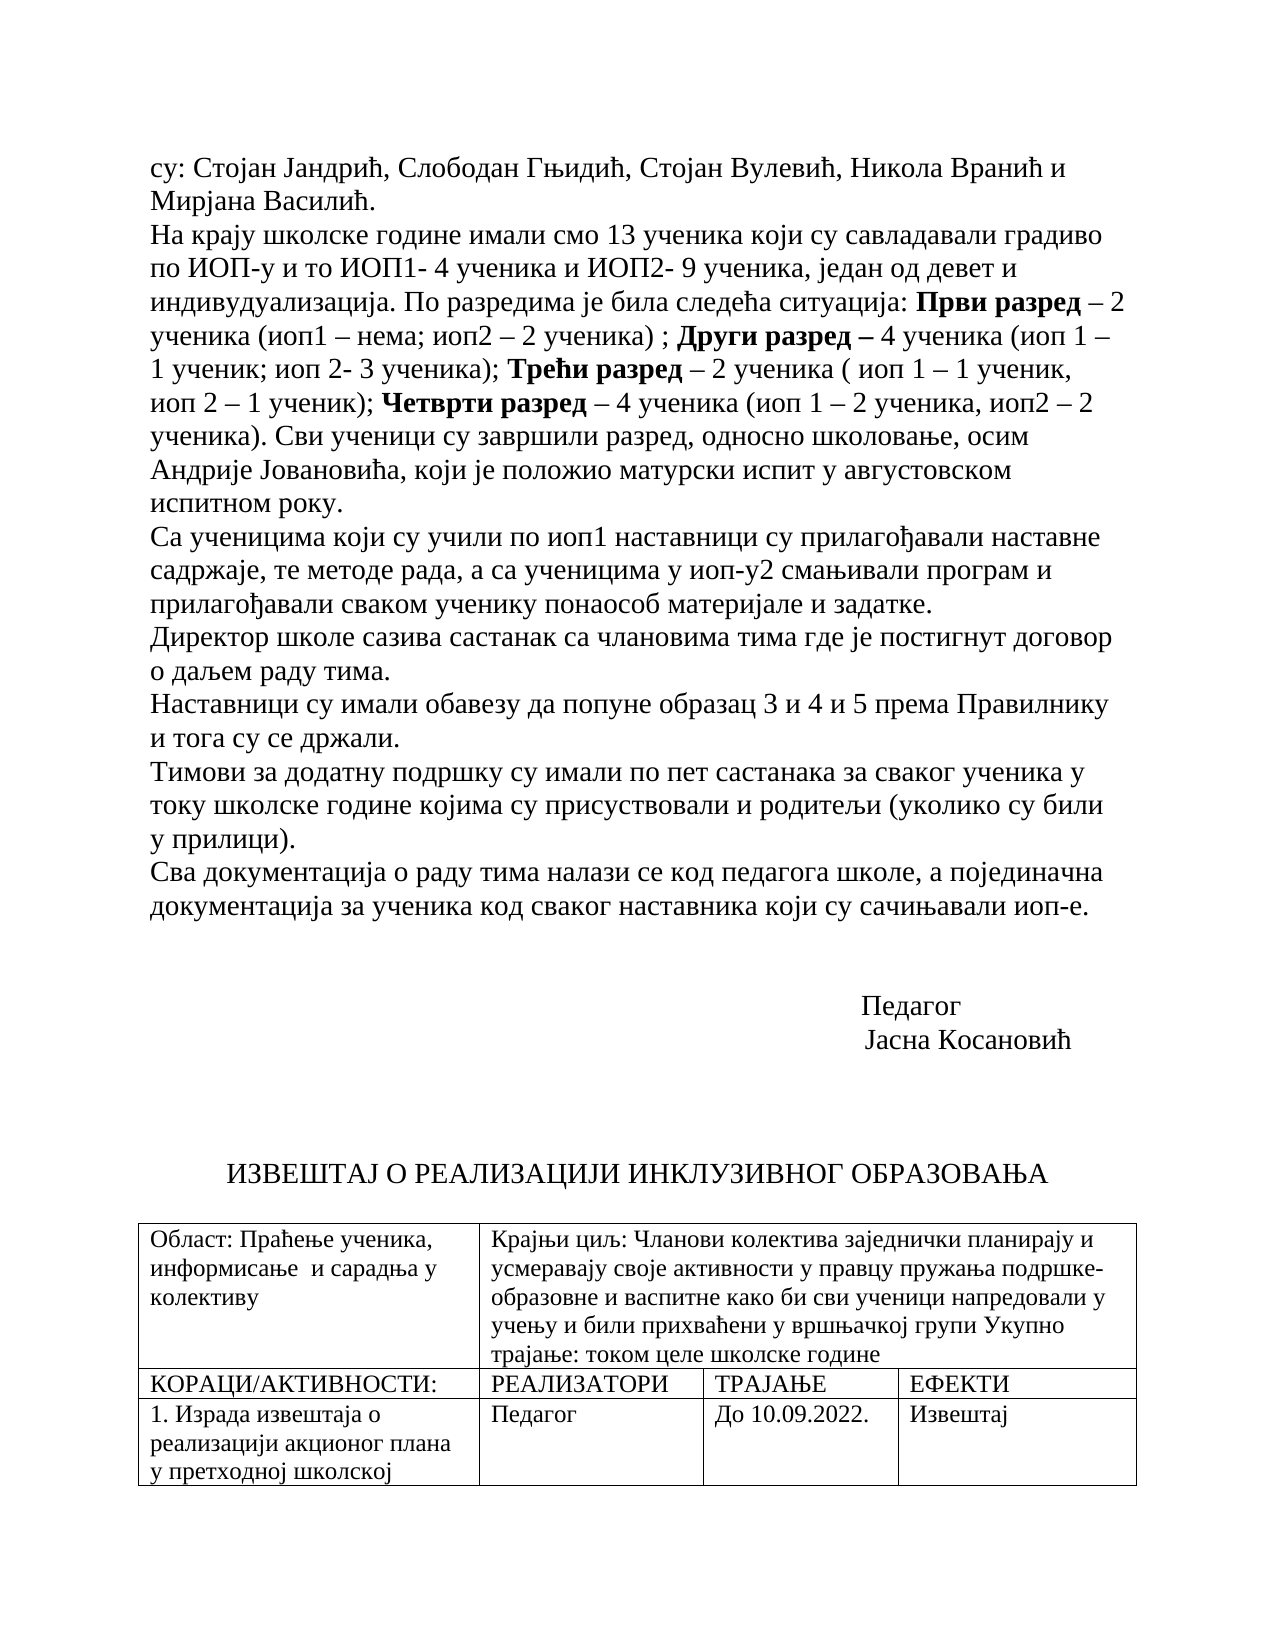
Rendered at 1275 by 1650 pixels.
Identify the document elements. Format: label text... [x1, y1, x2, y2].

table_cell Извештај [899, 1399, 1136, 1485]
text Сва документација о раду тима налази се код педагога школе, а појединачна документација за ученика код сваког наставника који су сачињавали иоп-е. [150, 854, 1125, 921]
table_header Крајњи циљ: Чланови колектива заједнички планирају и усмеравају своје активности у правцу пружања подршке- образовне и васпитне како би сви ученици напредовали у учењу и били прихваћени у вршњачкој групи Укупно трајање: током целе школске године [480, 1224, 1136, 1368]
table_cell КОРАЦИ/АКТИВНОСТИ: [139, 1369, 479, 1398]
text Јасна Косановић [150, 1022, 1125, 1056]
table_header Област: Праћење ученика, информисање и сарадња у колективу [139, 1224, 479, 1368]
table_cell Педагог [480, 1399, 703, 1485]
text Наставници су имали обавезу да попуне образац 3 и 4 и 5 према Правилнику и тога су се држали. [150, 687, 1125, 754]
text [150, 150, 1125, 217]
text На крају школске године имали смо 13 ученика који су савладавали градиво по ИОП-у и то ИОП1- 4 ученика и ИОП2- 9 ученика, један од девет и индивудуализација. По разредима је била следећа ситуација: Први разред – 2 ученика (иоп1 – нема; иоп2 – 2 ученика) ; Други разред – 4 ученика (иоп 1 – 1 ученик; иоп 2- 3 ученика); Трећи разред – 2 ученика ( иоп 1 – 1 ученик, иоп 2 – 1 ученик); Четврти разред – 4 ученика (иоп 1 – 2 ученика, иоп2 – 2 ученика). Сви ученици су завршили разред, односно школовање, осим Андрије Јовановића, који је положио матурски испит у августовском испитном року. [150, 217, 1125, 519]
table_cell РЕАЛИЗАТОРИ [480, 1369, 703, 1398]
table_cell До 10.09.2022. [704, 1399, 898, 1485]
text Са ученицима који су учили по иоп1 наставници су прилагођавали наставне садржаје, те методе рада, а са ученицима у иоп-у2 смањивали програм и прилагођавали сваком ученику понаособ материјале и задатке. [150, 519, 1125, 619]
table_cell ЕФЕКТИ [899, 1369, 1136, 1398]
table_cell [139, 1399, 479, 1485]
table_cell ТРАЈАЊЕ [704, 1369, 898, 1398]
text Педагог [150, 988, 1125, 1022]
text Тимови за додатну подршку су имали по пет састанака за сваког ученика у току школске године којима су присуствовали и родитељи (уколико су били у прилици). [150, 754, 1125, 854]
text ИЗВЕШТАЈ О РЕАЛИЗАЦИЈИ ИНКЛУЗИВНОГ ОБРАЗОВАЊА [150, 1156, 1125, 1190]
text Директор школе сазива састанак са члановима тима где је постигнут договор о даљем раду тима. [150, 619, 1125, 687]
